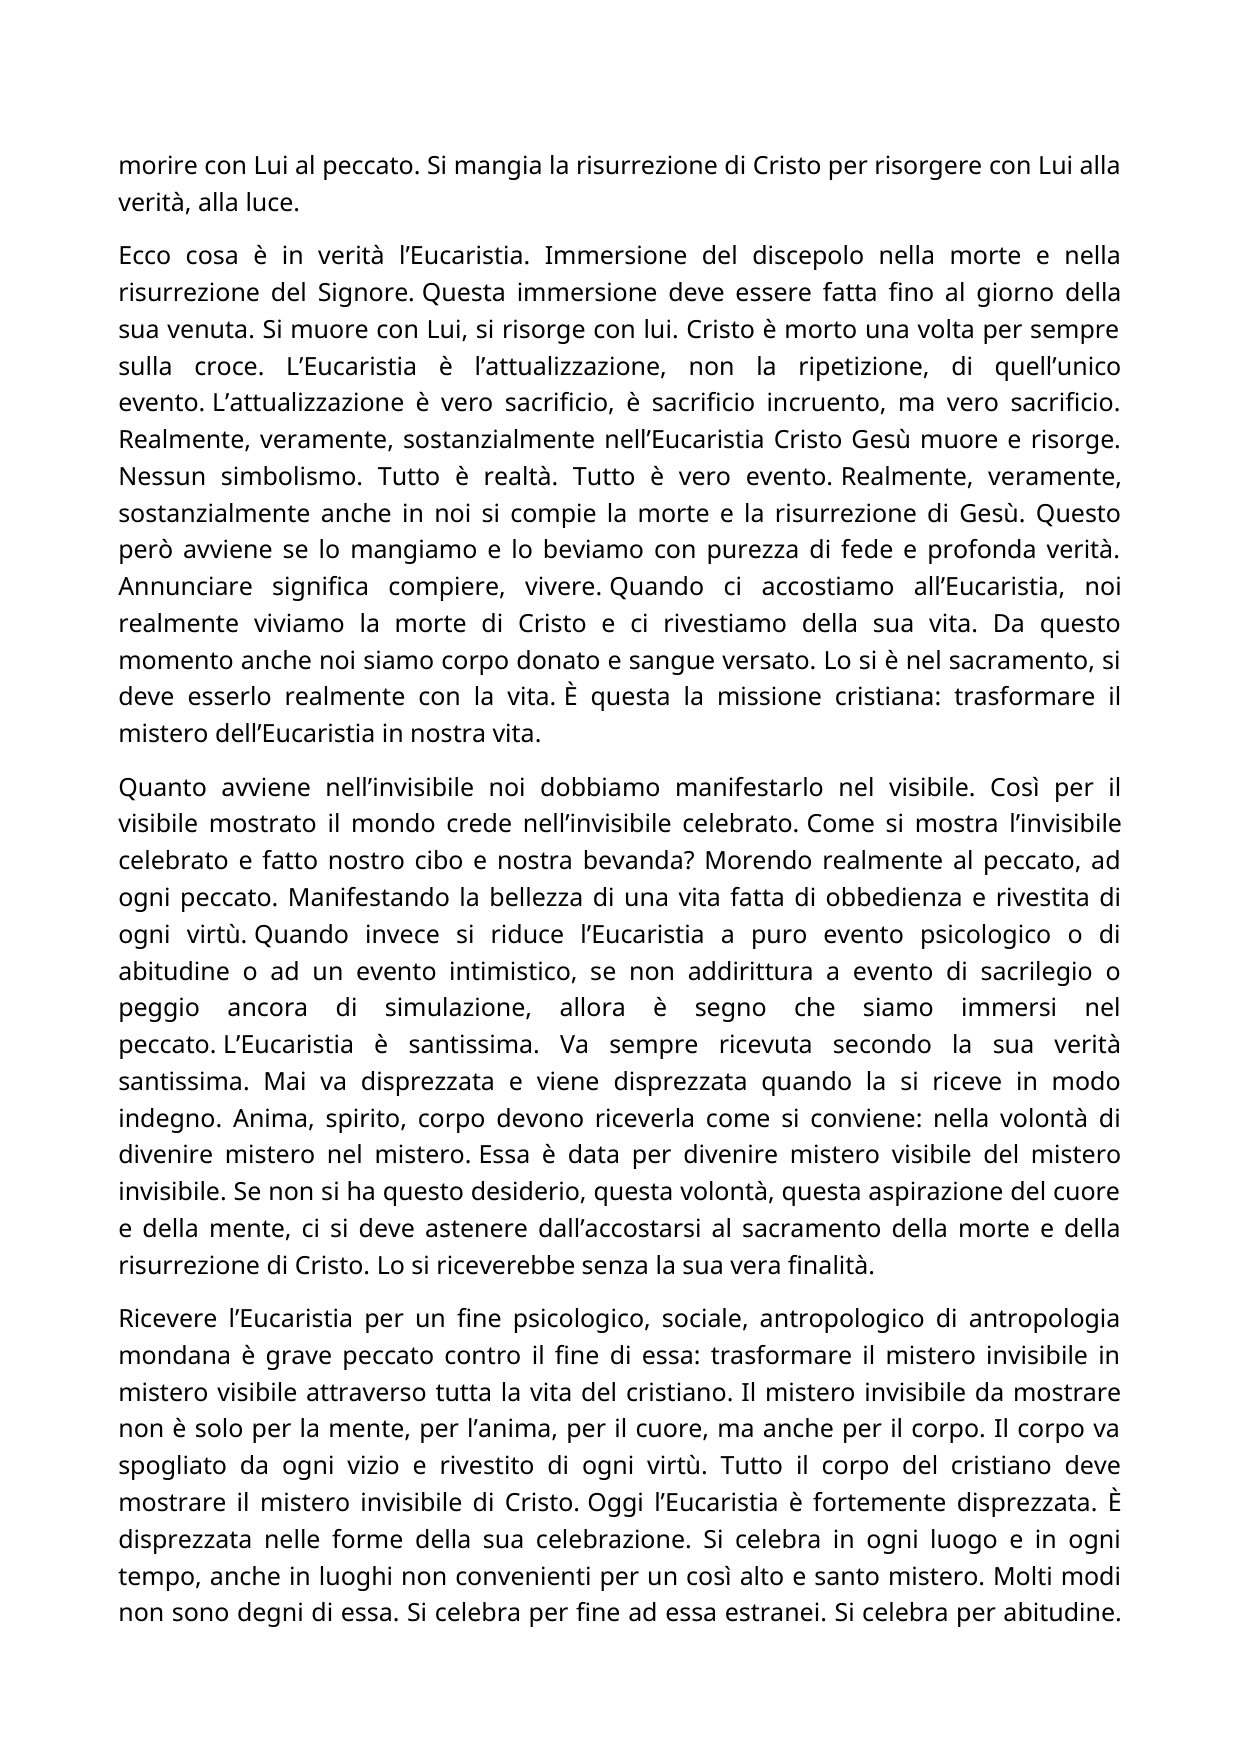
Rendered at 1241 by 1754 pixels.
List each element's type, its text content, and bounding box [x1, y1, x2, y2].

text Quanto avviene nell’invisibile noi dobbiamo manifestarlo nel visibile. Così per il visibile mostrato il mondo crede nell’invisibile celebrato. Come si mostra l’invisibile celebrato e fatto nostro cibo e nostra bevanda? Morendo realmente al peccato, ad ogni peccato. Manifestando la bellezza di una vita fatta di obbedienza e rivestita di ogni virtù. Quando invece si riduce l’Eucaristia a puro evento psicologico o di abitudine o ad un evento intimistico, se non addirittura a evento di sacrilegio o peggio ancora di simulazione, allora è segno che siamo immersi nel peccato. L’Eucaristia è santissima. Va sempre ricevuta secondo la sua verità santissima. Mai va disprezzata e viene disprezzata quando la si riceve in modo indegno. Anima, spirito, corpo devono riceverla come si conviene: nella volontà di divenire mistero nel mistero. Essa è data per divenire mistero visibile del mistero invisibile. Se non si ha questo desiderio, questa volontà, questa aspirazione del cuore e della mente, ci si deve astenere dall’accostarsi al sacramento della morte e della risurrezione di Cristo. Lo si riceverebbe senza la sua vera finalità. [118, 769, 1122, 1281]
text Ecco cosa è in verità l’Eucaristia. Immersione del discepolo nella morte e nella risurrezione del Signore. Questa immersione deve essere fatta fino al giorno della sua venuta. Si muore con Lui, si risorge con lui. Cristo è morto una volta per sempre sulla croce. L’Eucaristia è l’attualizzazione, non la ripetizione, di quell’unico evento. L’attualizzazione è vero sacrificio, è sacrificio incruento, ma vero sacrificio. Realmente, veramente, sostanzialmente nell’Eucaristia Cristo Gesù muore e risorge. Nessun simbolismo. Tutto è realtà. Tutto è vero evento. Realmente, veramente, sostanzialmente anche in noi si compie la morte e la risurrezione di Gesù. Questo però avviene se lo mangiamo e lo beviamo con purezza di fede e profonda verità. Annunciare significa compiere, vivere. Quando ci accostiamo all’Eucaristia, noi realmente viviamo la morte di Cristo e ci rivestiamo della sua vita. Da questo momento anche noi siamo corpo donato e sangue versato. Lo si è nel sacramento, si deve esserlo realmente con la vita. È questa la missione cristiana: trasformare il mistero dell’Eucaristia in nostra vita. [118, 238, 1122, 750]
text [118, 1301, 1122, 1629]
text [118, 148, 1122, 218]
